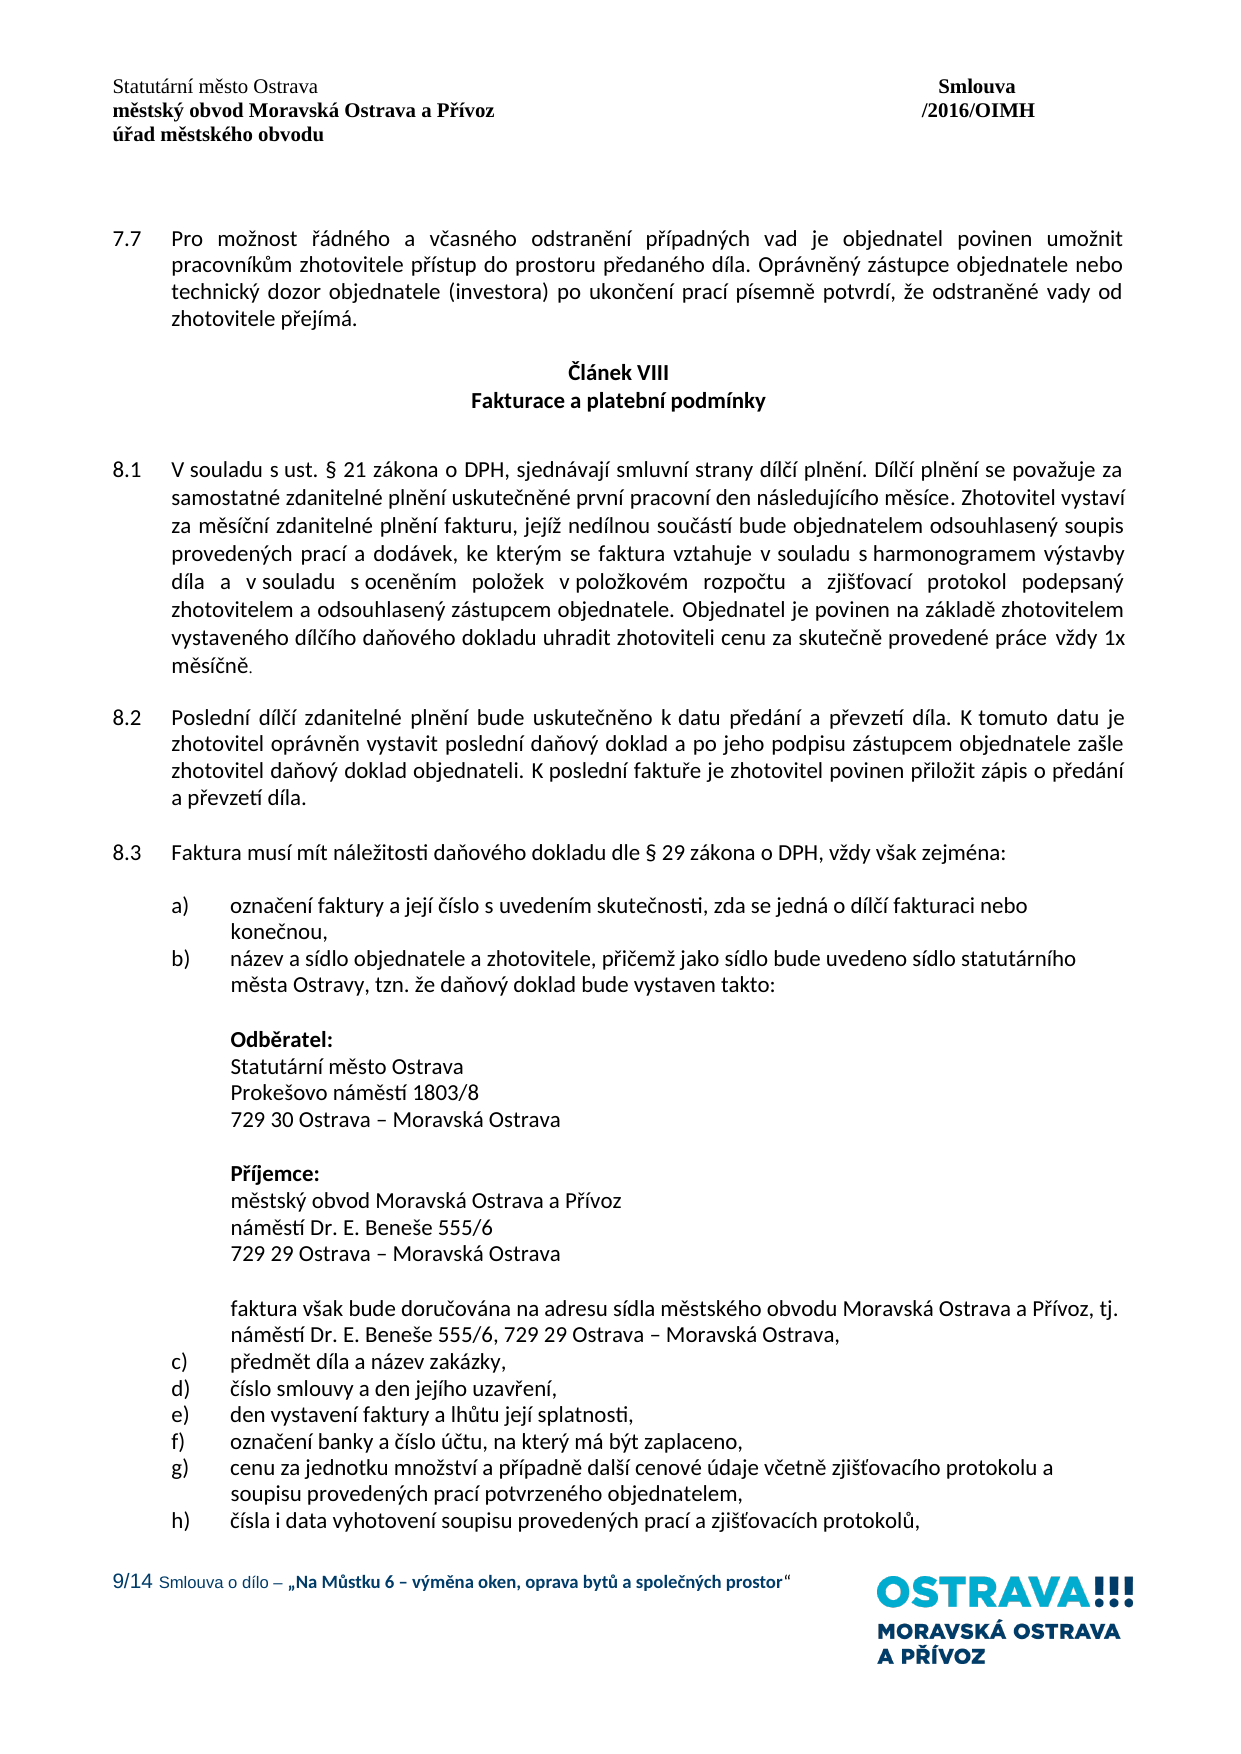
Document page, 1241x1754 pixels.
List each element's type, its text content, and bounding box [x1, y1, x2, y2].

text faktura však bude doručována na adresu sídla městského obvodu Moravská Ostrava a Přívoz, tj. náměstí Dr. E. Beneše 555/6, 729 29 Ostrava – Moravská Ostrava, [230, 1295, 1125, 1348]
text Článek VIII [112, 358, 1125, 386]
picture [877, 1576, 1133, 1664]
list číslo smlouvy a den jejího uzavření, [171, 1375, 1125, 1401]
list označení faktury a její číslo s uvedením skutečnosti, zda se jedná o dílčí fakturaci nebo konečnou, [171, 892, 1125, 945]
text 729 30 Ostrava – Moravská Ostrava [230, 1106, 1125, 1133]
text městský obvod Moravská Ostrava a Přívoz [230, 1187, 1125, 1214]
text 7.7 Pro možnost řádného a včasného odstranění případných vad je objednatel povinen umožnit pracovníkům zhotovitele přístup do prostoru předaného díla. Oprávněný zástupce objednatele nebo technický dozor objednatele (investora) po ukončení prací písemně potvrdí, že odstraněné vady od zhotovitele přejímá. [112, 225, 1125, 332]
list předmět díla a název zakázky, [171, 1348, 1125, 1375]
text náměstí Dr. E. Beneše 555/6 [230, 1214, 1125, 1240]
list cenu za jednotku množství a případně další cenové údaje včetně zjišťovacího protokolu a soupisu provedených prací potvrzeného objednatelem, [171, 1454, 1125, 1508]
text Odběratel: [230, 1026, 1125, 1053]
list Poslední dílčí zdanitelné plnění bude uskutečněno k datu předání a převzetí díla. K tomuto datu je zhotovitel oprávněn vystavit poslední daňový doklad a po jeho podpisu zástupcem objednatele zašle zhotovitel daňový doklad objednateli. K poslední faktuře je zhotovitel povinen přiložit zápis o předání a převzetí díla. [112, 704, 1125, 811]
text 729 29 Ostrava – Moravská Ostrava [230, 1240, 1125, 1267]
text Příjemce: [230, 1161, 1125, 1187]
list čísla i data vyhotovení soupisu provedených prací a zjišťovacích protokolů, [171, 1508, 1125, 1534]
list označení banky a číslo účtu, na který má být zaplaceno, [171, 1428, 1125, 1454]
list den vystavení faktury a lhůtu její splatnosti, [171, 1401, 1125, 1428]
text Prokešovo náměstí 1803/8 [230, 1079, 1125, 1106]
text Statutární město Ostrava [230, 1053, 1125, 1079]
list Faktura musí mít náležitosti daňového dokladu dle § 29 zákona o DPH, vždy však zejména: [112, 839, 1125, 865]
list V souladu s ust. § 21 zákona o DPH, sjednávají smluvní strany dílčí plnění. Dílčí plnění se považuje za samostatné zdanitelné plnění uskutečněné první pracovní den následujícího měsíce. Zhotovitel vystaví za měsíční zdanitelné plnění fakturu, jejíž nedílnou součástí bude objednatelem odsouhlasený soupis provedených prací a dodávek, ke kterým se faktura vztahuje v souladu s harmonogramem výstavby díla a v souladu s oceněním položek v položkovém rozpočtu a zjišťovací protokol podepsaný zhotovitelem a odsouhlasený zástupcem objednatele. Objednatel je povinen na základě zhotovitelem vystaveného dílčího daňového dokladu uhradit zhotoviteli cenu za skutečně provedené práce vždy 1x měsíčně. [112, 455, 1125, 679]
list název a sídlo objednatele a zhotovitele, přičemž jako sídlo bude uvedeno sídlo statutárního města Ostravy, tzn. že daňový doklad bude vystaven takto: [171, 945, 1125, 998]
text Fakturace a platební podmínky [112, 386, 1125, 414]
